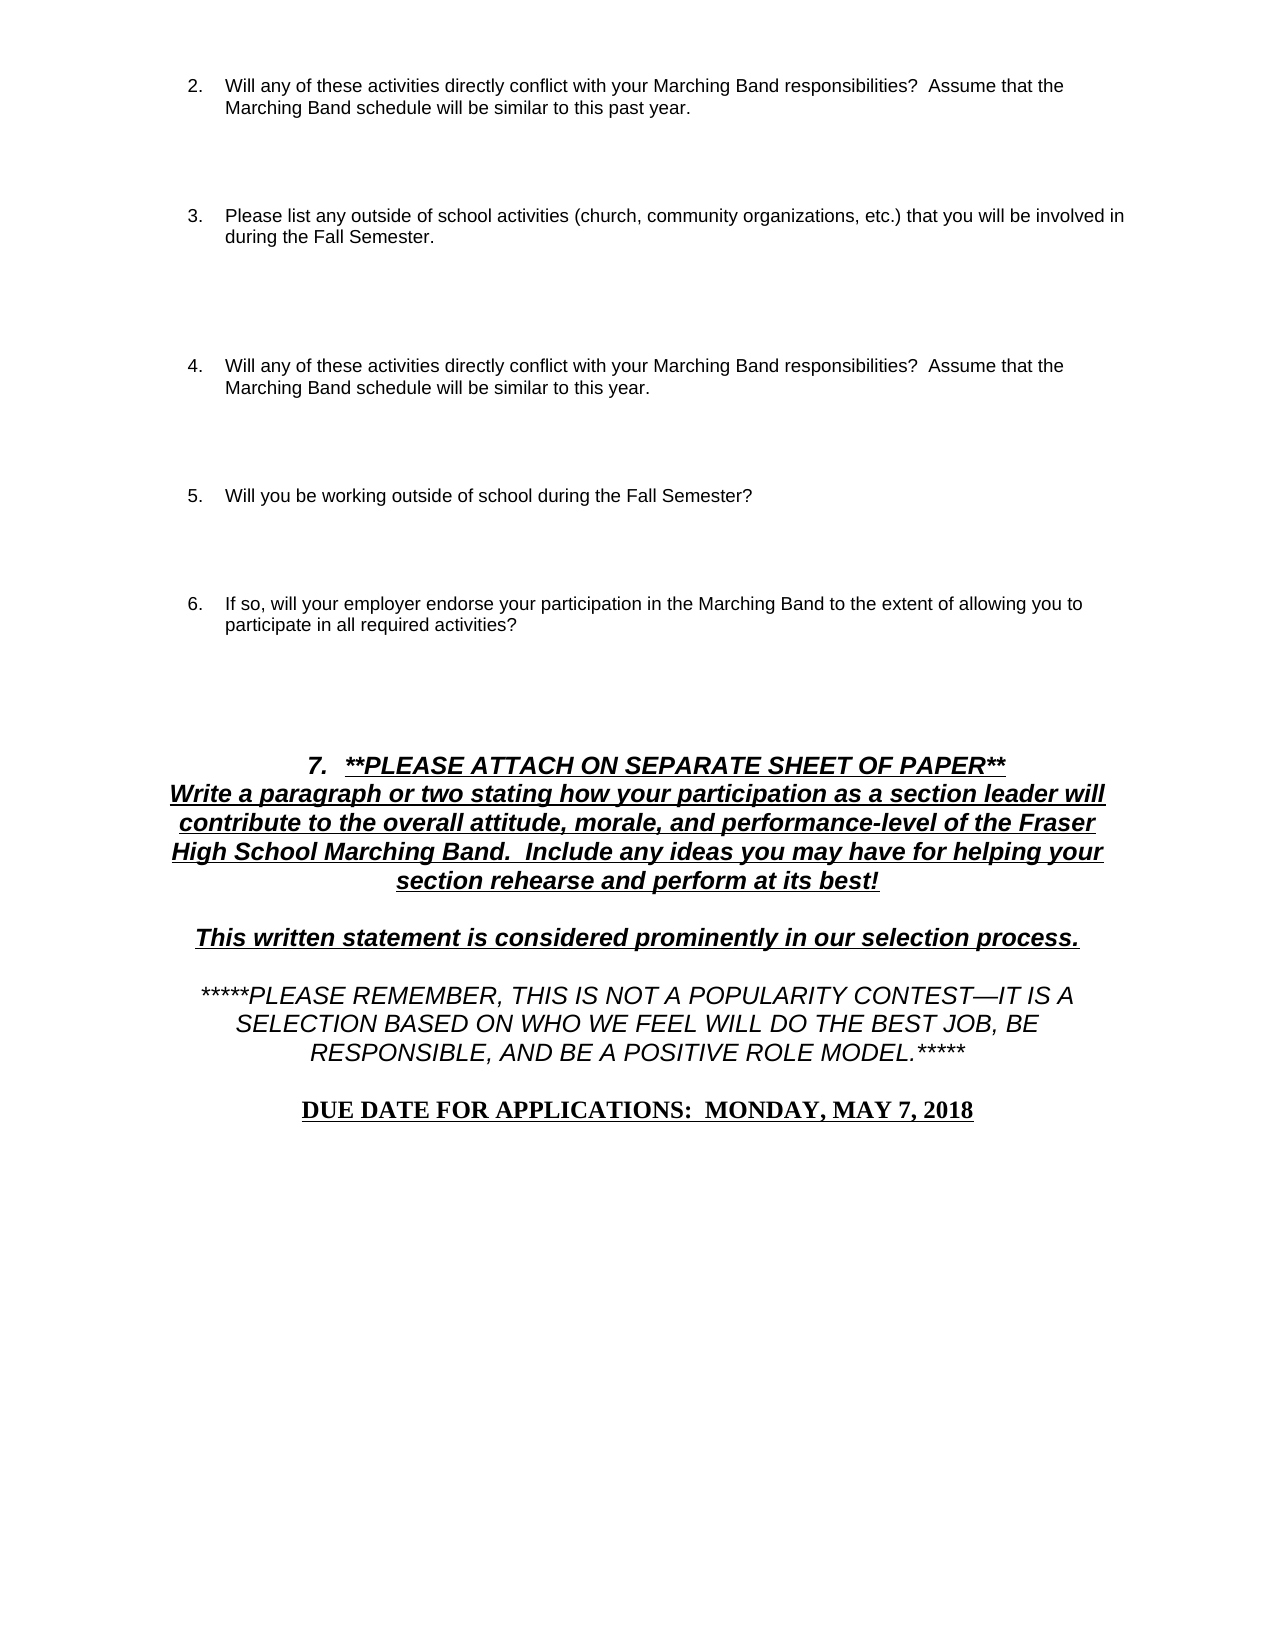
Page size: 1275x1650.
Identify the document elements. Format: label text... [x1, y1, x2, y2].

text DUE DATE FOR APPLICATIONS: MONDAY, MAY 7, 2018 [150, 1096, 1125, 1124]
list **PLEASE ATTACH ON SEPARATE SHEET OF PAPER** [187, 751, 1125, 779]
text Write a paragraph or two stating how your participation as a section leader will contribute to the overall attitude, morale, and performance-level of the Fraser High School Marching Band. Include any ideas you may have for helping your section rehearse and perform at its best! [150, 779, 1125, 894]
list Please list any outside of school activities (church, community organizations, etc.) that you will be involved in during the Fall Semester. [187, 204, 1125, 247]
list Will you be working outside of school during the Fall Semester? [187, 485, 1125, 506]
list If so, will your employer endorse your participation in the Marching Band to the extent of allowing you to participate in all required activities? [187, 592, 1125, 636]
text *****PLEASE REMEMBER, THIS IS NOT A POPULARITY CONTEST—IT IS A SELECTION BASED ON WHO WE FEEL WILL DO THE BEST JOB, BE RESPONSIBLE, AND BE A POSITIVE ROLE MODEL.***** [150, 981, 1125, 1067]
text This written statement is considered prominently in our selection process. [150, 923, 1125, 952]
list Will any of these activities directly conflict with your Marching Band responsibilities? Assume that the Marching Band schedule will be similar to this past year. [187, 75, 1125, 118]
list Will any of these activities directly conflict with your Marching Band responsibilities? Assume that the Marching Band schedule will be similar to this year. [187, 355, 1125, 398]
